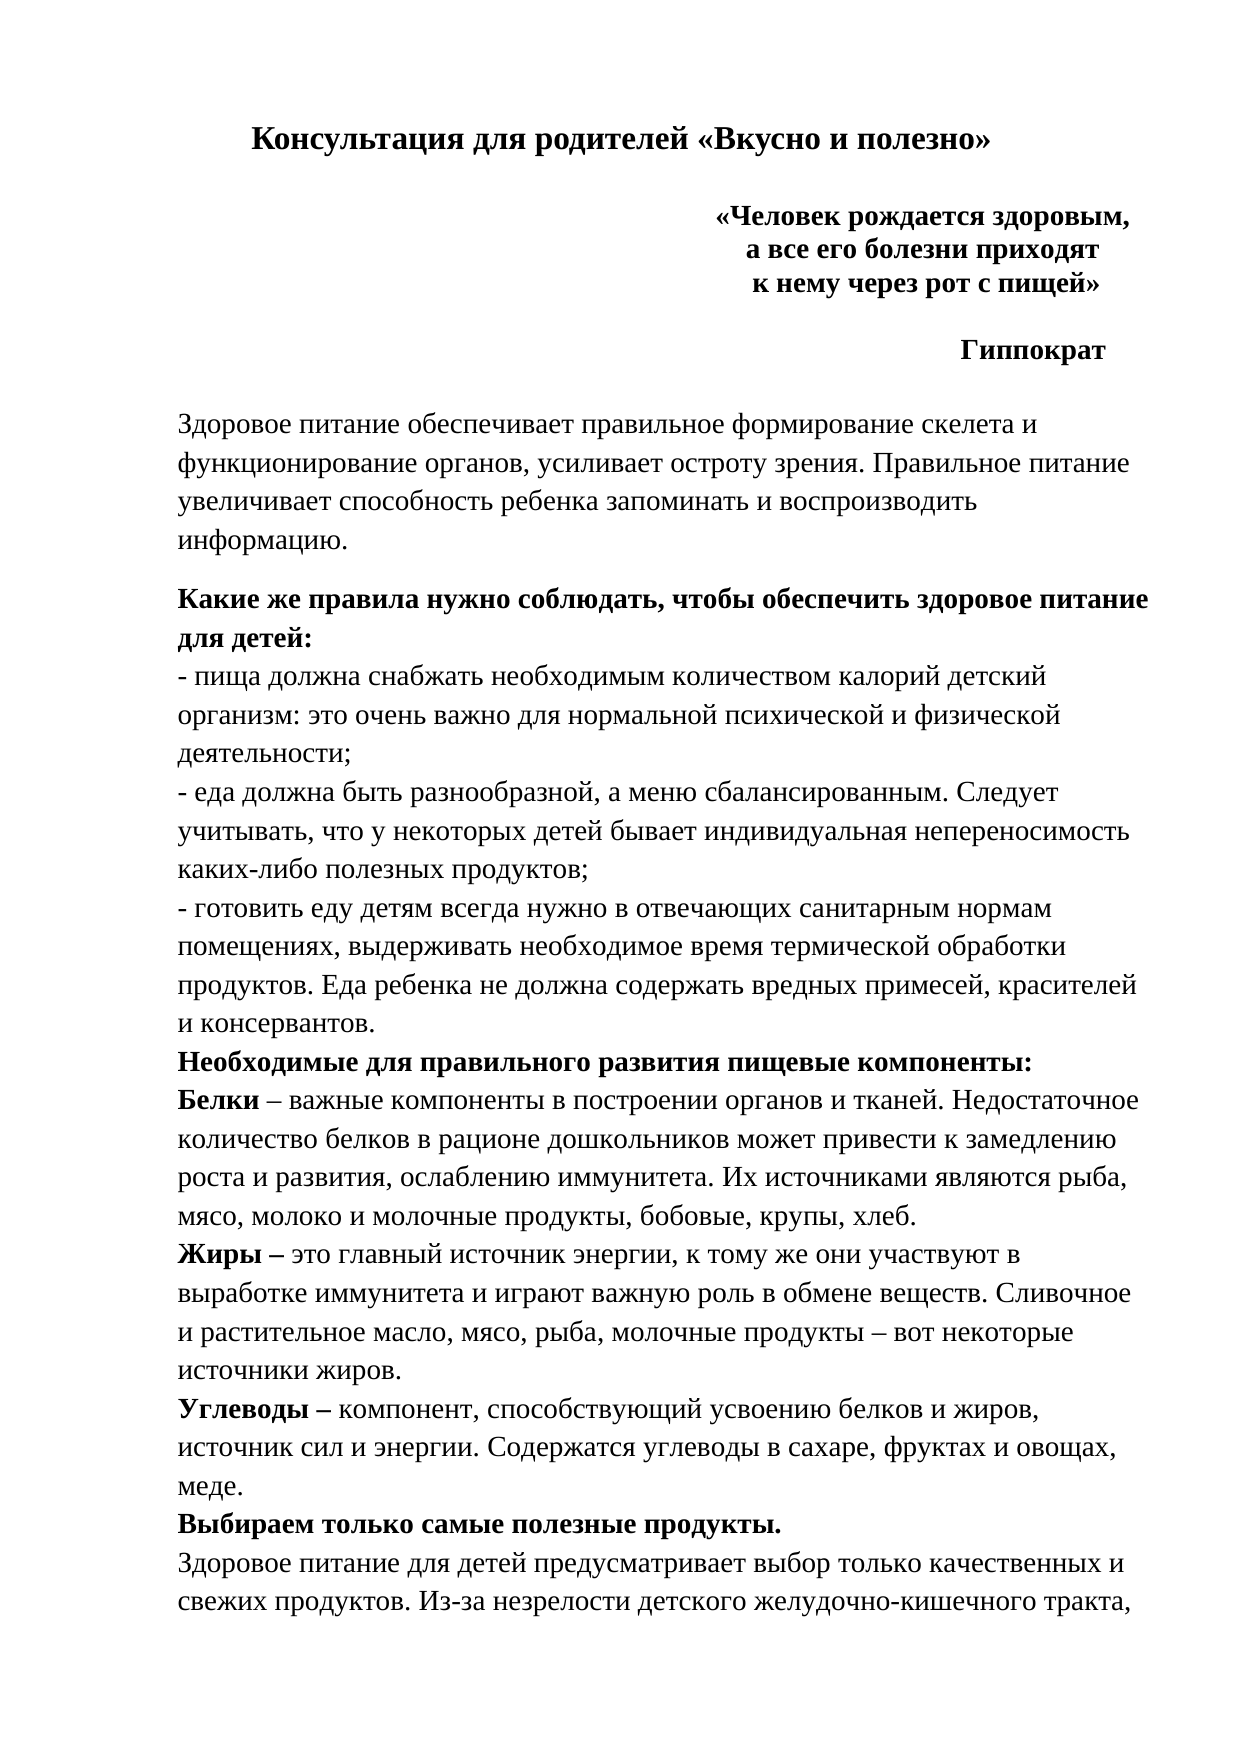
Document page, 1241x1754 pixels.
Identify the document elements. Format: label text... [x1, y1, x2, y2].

text «Человек рождается здоровым, [620, 198, 1152, 231]
text к нему через рот с пищей» [620, 265, 1152, 298]
text Консультация для родителей «Вкусно и полезно» [177, 118, 1152, 156]
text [177, 581, 1152, 1617]
text Здоровое питание обеспечивает правильное формирование скелета и функционирование органов, усиливает остроту зрения. Правильное питание увеличивает способность ребенка запоминать и воспроизводить информацию. [177, 406, 1152, 556]
text Гиппократ [841, 332, 1152, 366]
text а все его болезни приходят [693, 231, 1152, 265]
